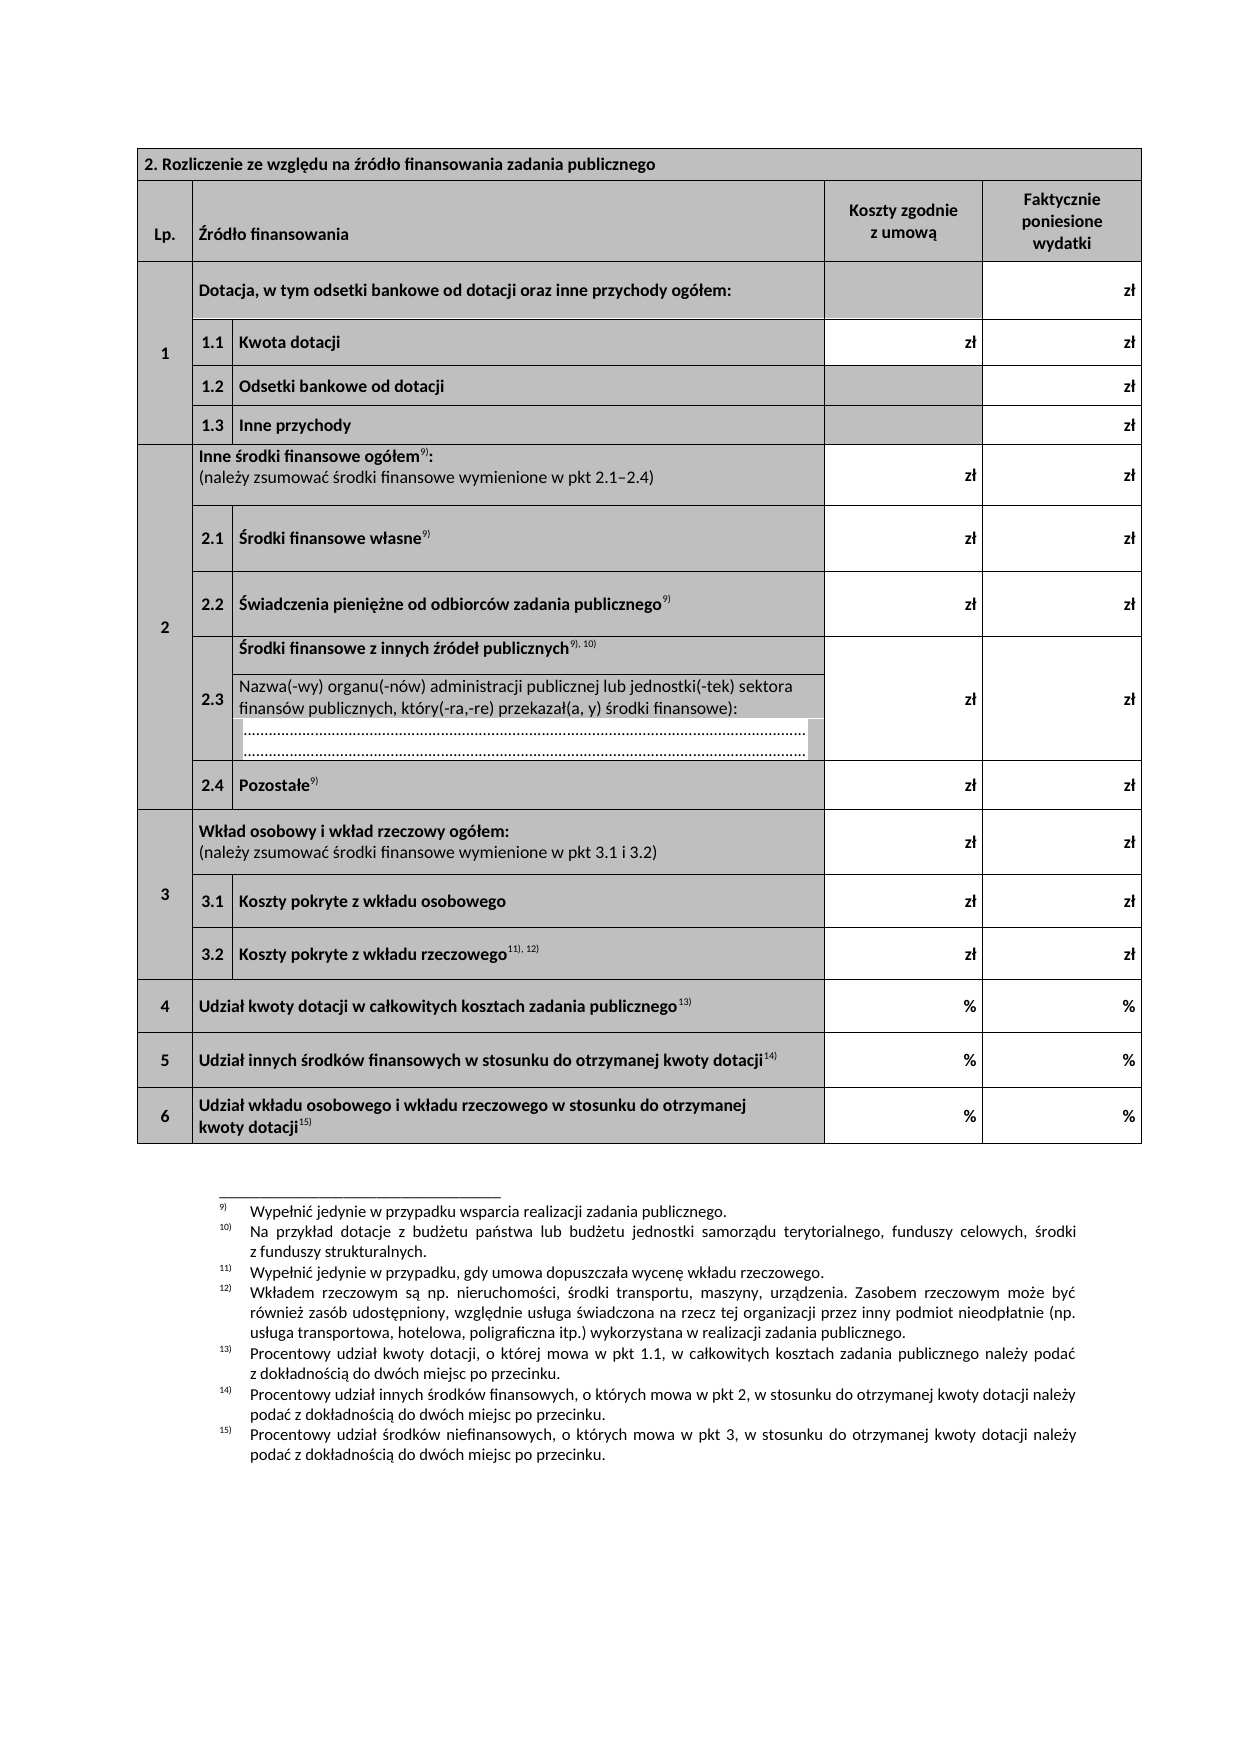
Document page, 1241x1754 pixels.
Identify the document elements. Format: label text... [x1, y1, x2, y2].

table_cell 1 [138, 262, 192, 444]
table_cell 4 [138, 980, 192, 1032]
table_cell zł [825, 506, 982, 571]
table_cell 5 [138, 1033, 192, 1087]
table_cell 2.1 [193, 506, 232, 571]
table_cell zł [983, 637, 1141, 760]
table_cell % [825, 1033, 982, 1087]
table_cell 3.2 [193, 928, 232, 979]
table_cell Dotacja, w tym odsetki bankowe od dotacji oraz inne przychody ogółem: [193, 262, 824, 318]
table_cell zł [983, 761, 1141, 809]
table_cell Lp. [138, 181, 192, 261]
table_cell Udział wkładu osobowego i wkładu rzeczowego w stosunku do otrzymanej kwoty dotacji15) [193, 1088, 824, 1143]
table_cell zł [825, 761, 982, 809]
table_cell Koszty zgodnie z umową [825, 181, 982, 261]
table_cell Źródło finansowania [193, 181, 824, 261]
table_cell 2.3 [193, 637, 232, 760]
table_cell 1.2 [193, 366, 232, 405]
table_cell Inne środki finansowe ogółem9): (należy zsumować środki finansowe wymienione w pkt 2.1–2.4) [193, 445, 824, 505]
table_cell Wkład osobowy i wkład rzeczowy ogółem: (należy zsumować środki finansowe wymienione w pkt 3.1 i 3.2) [193, 810, 824, 874]
table_cell zł [983, 366, 1141, 405]
table_cell Świadczenia pieniężne od odbiorców zadania publicznego9) [233, 572, 824, 636]
table_cell zł [825, 875, 982, 927]
table_cell Koszty pokryte z wkładu rzeczowego11), 12) [233, 928, 824, 979]
table_cell % [983, 1088, 1141, 1143]
table_cell zł [983, 506, 1141, 571]
table_cell Pozostałe9) [233, 761, 824, 809]
table_cell [808, 719, 824, 760]
table_cell 2 [138, 445, 192, 809]
table_cell 2.2 [193, 572, 232, 636]
table_cell zł [825, 445, 982, 505]
table_cell zł [983, 262, 1141, 318]
table_cell Środki finansowe z innych źródeł publicznych9), 10) [233, 637, 824, 674]
table_cell Odsetki bankowe od dotacji [233, 366, 824, 405]
table_cell 3.1 [193, 875, 232, 927]
table_cell zł [825, 320, 982, 365]
table_cell 2.4 [193, 761, 232, 809]
table_cell % [825, 980, 982, 1032]
table_cell zł [825, 928, 982, 979]
table_cell [825, 366, 982, 405]
table_cell [825, 406, 982, 444]
table_cell zł [825, 572, 982, 636]
table_cell Inne przychody [233, 406, 824, 444]
table_cell zł [983, 810, 1141, 874]
table_cell 1.1 [193, 320, 232, 365]
table_cell zł [983, 320, 1141, 365]
table_cell 6 [138, 1088, 192, 1143]
table_cell 3 [138, 810, 192, 979]
table_cell zł [983, 928, 1141, 979]
table_cell Udział kwoty dotacji w całkowitych kosztach zadania publicznego13) [193, 980, 824, 1032]
table_cell Faktycznie poniesione wydatki [983, 181, 1141, 261]
table_cell % [983, 1033, 1141, 1087]
table_cell Środki finansowe własne9) [233, 506, 824, 571]
table_cell ...................................................................................................................................... ...................................................................................................................................... [243, 719, 808, 760]
table_header 2. Rozliczenie ze względu na źródło finansowania zadania publicznego [138, 149, 1141, 180]
table_cell zł [983, 875, 1141, 927]
table_cell [825, 262, 982, 318]
table_cell zł [825, 637, 982, 760]
table_cell Kwota dotacji [233, 320, 824, 365]
table_cell zł [825, 810, 982, 874]
table_cell __________________________________ 9) Wypełnić jedynie w przypadku wsparcia realizacji zadania publicznego. 10) Na przykład dotacje z budżetu państwa lub budżetu jednostki samorządu terytorialnego, funduszy celowych, środki z funduszy strukturalnych. 11) Wypełnić jedynie w przypadku, gdy umowa dopuszczała wycenę wkładu rzeczowego. 12) Wkładem rzeczowym są np. nieruchomości, środki transportu, maszyny, urządzenia. Zasobem rzeczowym może być również zasób udostępniony, względnie usługa świadczona na rzecz tej organizacji przez inny podmiot nieodpłatnie (np. usługa transportowa, hotelowa, poligraficzna itp.) wykorzystana w realizacji zadania publicznego. 13) Procentowy udział kwoty dotacji, o której mowa w pkt 1.1, w całkowitych kosztach zadania publicznego należy podać z dokładnością do dwóch miejsc po przecinku. 14) Procentowy udział innych środków finansowych, o których mowa w pkt 2, w stosunku do otrzymanej kwoty dotacji należy podać z dokładnością do dwóch miejsc po przecinku. 15) Procentowy udział środków niefinansowych, o których mowa w pkt 3, w stosunku do otrzymanej kwoty dotacji należy podać z dokładnością do dwóch miejsc po przecinku. [138, 1144, 1142, 1465]
table_cell zł [983, 406, 1141, 444]
table_cell % [983, 980, 1141, 1032]
table_cell Nazwa(-wy) organu(-nów) administracji publicznej lub jednostki(-tek) sektora finansów publicznych, który(-ra,-re) przekazał(a, y) środki finansowe): [233, 675, 824, 718]
table_cell zł [983, 572, 1141, 636]
table_cell [233, 719, 243, 760]
table_cell 1.3 [193, 406, 232, 444]
table_cell zł [983, 445, 1141, 505]
table_cell Udział innych środków finansowych w stosunku do otrzymanej kwoty dotacji14) [193, 1033, 824, 1087]
table_cell % [825, 1088, 982, 1143]
table_cell Koszty pokryte z wkładu osobowego [233, 875, 824, 927]
